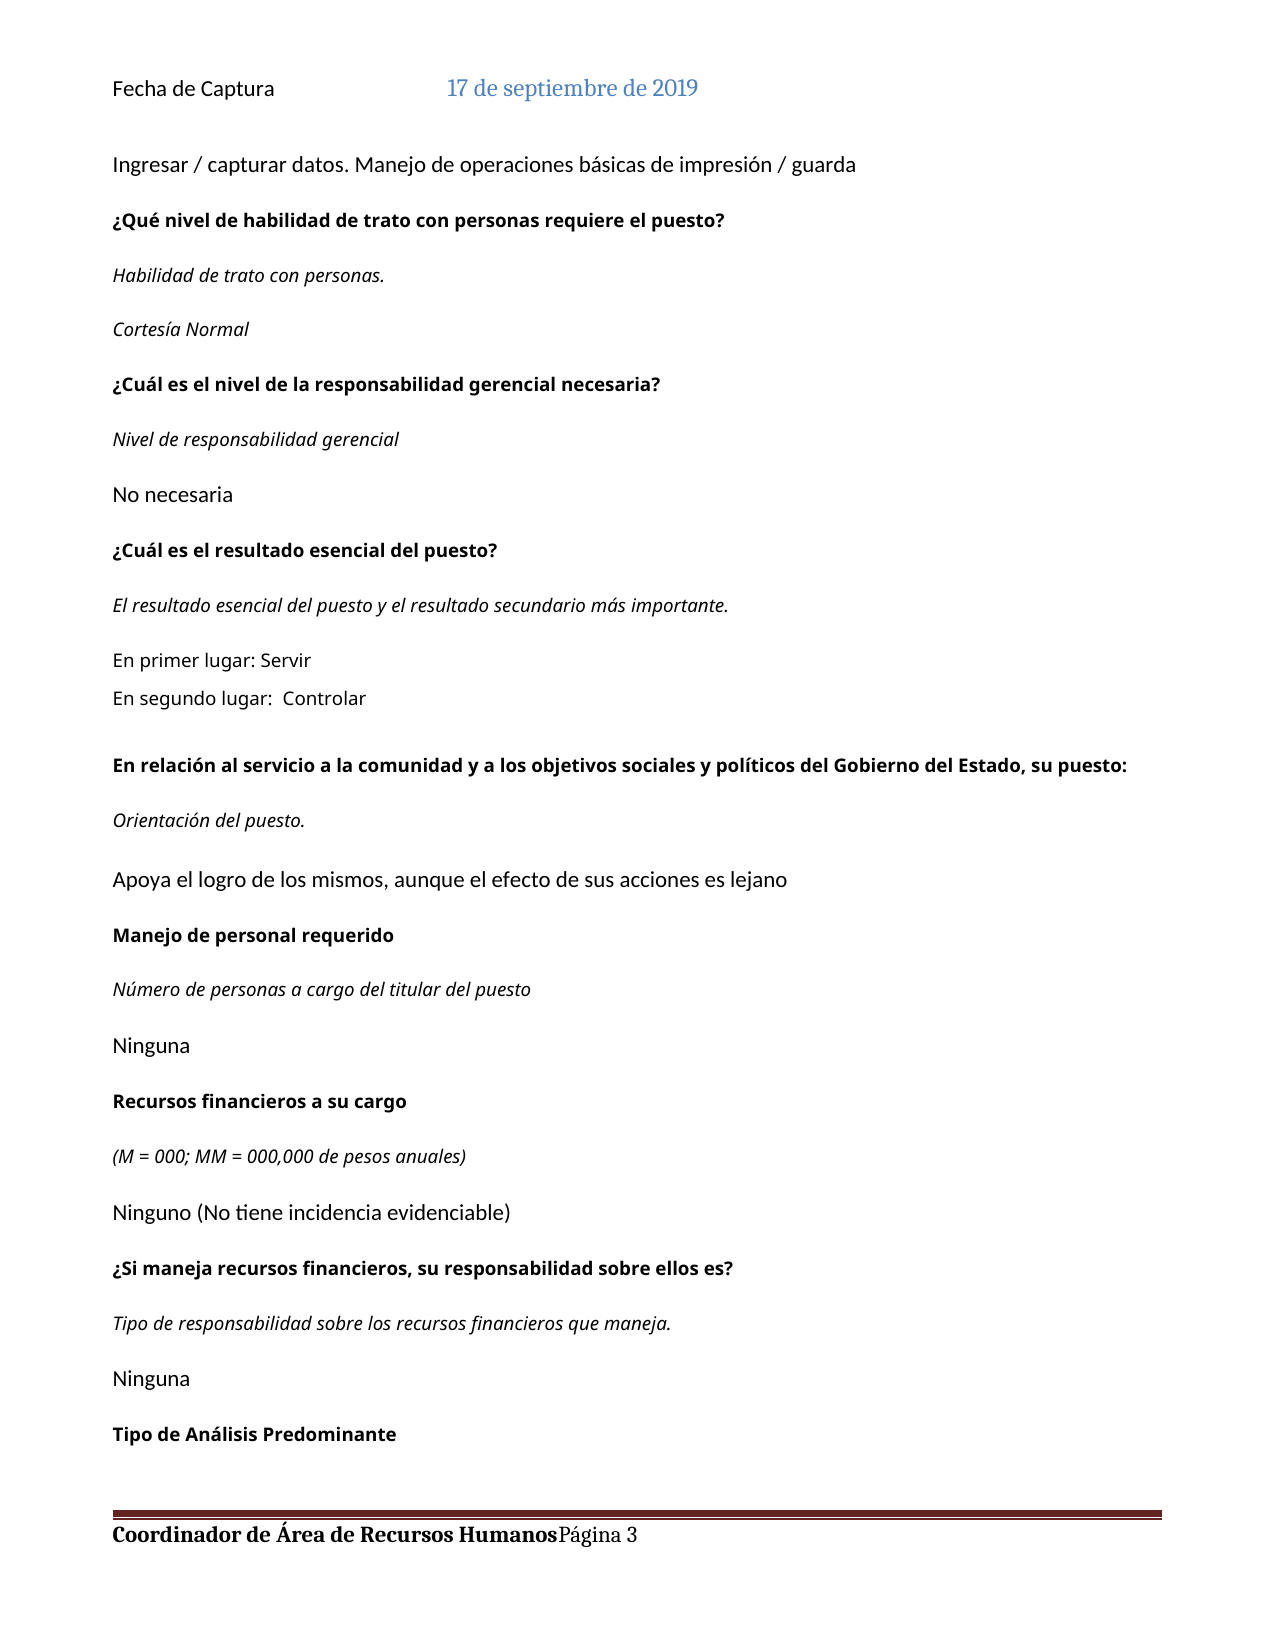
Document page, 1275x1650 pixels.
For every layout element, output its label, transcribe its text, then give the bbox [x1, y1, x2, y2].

text ¿Cuál es el resultado esencial del puesto? [112, 538, 1162, 563]
text Nivel de responsabilidad gerencial [112, 426, 1162, 451]
text ¿Qué nivel de habilidad de trato con personas requiere el puesto? [112, 207, 1162, 233]
text Recursos financieros a su cargo [112, 1088, 1162, 1114]
text Tipo de Análisis Predominante [112, 1422, 1162, 1447]
text El resultado esencial del puesto y el resultado secundario más importante. [112, 592, 1162, 618]
text ¿Si maneja recursos financieros, su responsabilidad sobre ellos es? [112, 1255, 1162, 1281]
text (M = 000; MM = 000,000 de pesos anuales) [112, 1143, 1162, 1169]
text Número de personas a cargo del titular del puesto [112, 977, 1162, 1002]
text ¿Cuál es el nivel de la responsabilidad gerencial necesaria? [112, 371, 1162, 397]
text Tipo de responsabilidad sobre los recursos financieros que maneja. [112, 1310, 1162, 1335]
text Orientación del puesto. [112, 807, 1162, 833]
text En primer lugar: En segundo lugar: [112, 647, 1162, 711]
text En relación al servicio a la comunidad y a los objetivos sociales y políticos del Gobierno del Estado, su puesto: [112, 753, 1162, 778]
text Manejo de personal requerido [112, 922, 1162, 947]
text Habilidad de trato con personas. [112, 262, 1162, 287]
